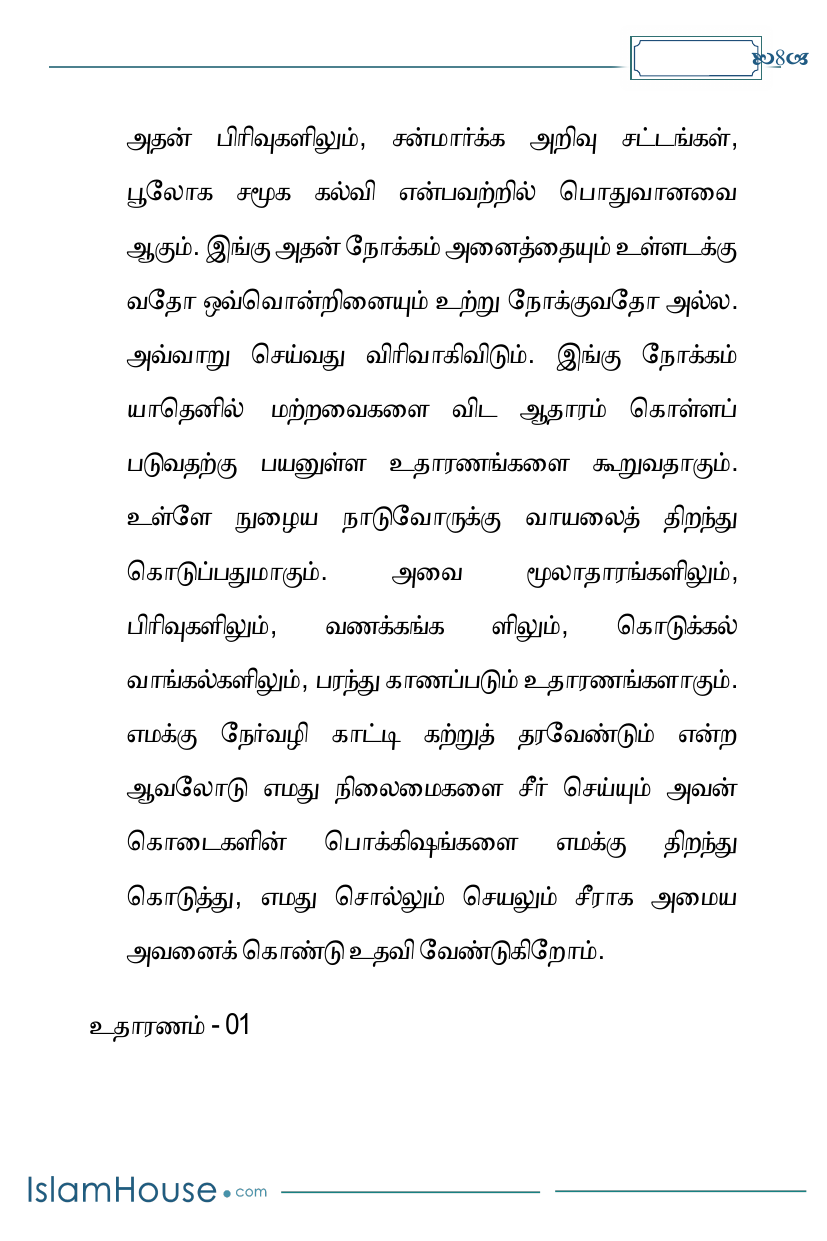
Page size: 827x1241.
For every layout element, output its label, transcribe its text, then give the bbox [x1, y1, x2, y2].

picture [20, 1171, 541, 1209]
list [89, 107, 738, 967]
picture [548, 1170, 807, 1208]
text உதாரணம் - 01 [89, 995, 738, 1042]
